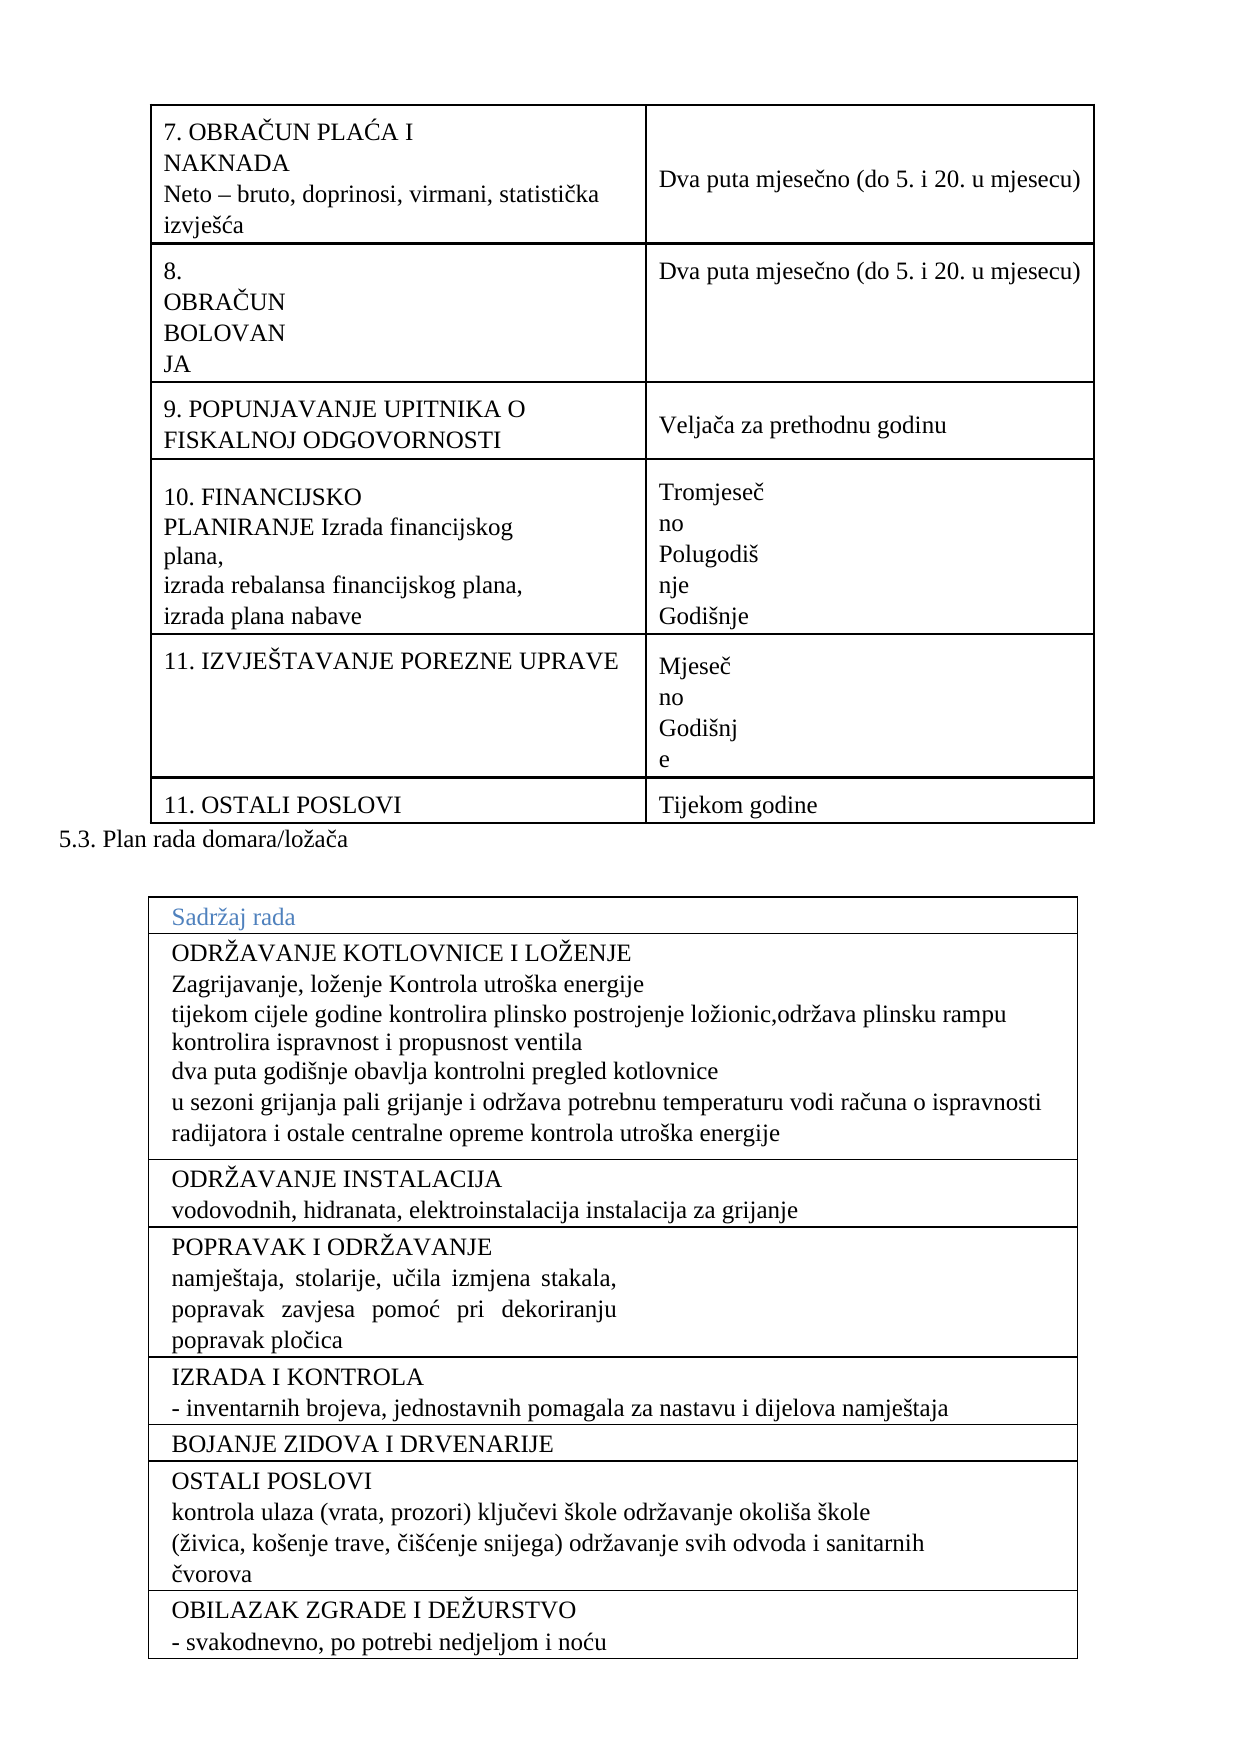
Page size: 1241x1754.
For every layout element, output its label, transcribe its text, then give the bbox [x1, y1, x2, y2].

table_cell 9. POPUNJAVANJE UPITNIKA O FISKALNOJ ODGOVORNOSTI [152, 383, 645, 457]
table_cell Dva puta mjesečno (do 5. i 20. u mjesecu) [647, 106, 1093, 242]
table_cell OBILAZAK ZGRADE I DEŽURSTVO - svakodnevno, po potrebi nedjeljom i noću [149, 1591, 1077, 1658]
table_cell Mjeseč no Godišnj e [647, 635, 1093, 776]
table_cell 10. FINANCIJSKO PLANIRANJE Izrada financijskog plana, izrada rebalansa financijskog plana, izrada plana nabave [152, 460, 645, 633]
table_cell OSTALI POSLOVI kontrola ulaza (vrata, prozori) ključevi škole održavanje okoliša škole (živica, košenje trave, čišćenje snijega) održavanje svih odvoda i sanitarnih čvorova [149, 1462, 1077, 1590]
table_cell Veljača za prethodnu godinu [647, 383, 1093, 457]
table_header Sadržaj rada [149, 898, 1077, 933]
list Plan rada domara/ložača [58, 824, 1194, 853]
table_cell Tromjeseč no Polugodiš nje Godišnje [647, 460, 1093, 633]
table_cell Dva puta mjesečno (do 5. i 20. u mjesecu) [647, 245, 1093, 381]
table_cell Tijekom godine [647, 779, 1093, 822]
table_cell IZRADA I KONTROLA - inventarnih brojeva, jednostavnih pomagala za nastavu i dijelova namještaja [149, 1358, 1077, 1424]
table_cell BOJANJE ZIDOVA I DRVENARIJE [149, 1425, 1077, 1460]
table_cell 11. IZVJEŠTAVANJE POREZNE UPRAVE [152, 635, 645, 776]
table_cell ODRŽAVANJE INSTALACIJA vodovodnih, hidranata, elektroinstalacija instalacija za grijanje [149, 1160, 1077, 1226]
table_cell 8. OBRAČUN BOLOVAN JA [152, 245, 645, 381]
table_cell ODRŽAVANJE KOTLOVNICE I LOŽENJE Zagrijavanje, loženje Kontrola utroška energije tijekom cijele godine kontrolira plinsko postrojenje ložionic,održava plinsku rampu kontrolira ispravnost i propusnost ventila dva puta godišnje obavlja kontrolni pregled kotlovnice u sezoni grijanja pali grijanje i održava potrebnu temperaturu vodi računa o ispravnosti radijatora i ostale centralne opreme kontrola utroška energije [149, 934, 1077, 1159]
table_cell 11. OSTALI POSLOVI [152, 779, 645, 822]
table_cell POPRAVAK I ODRŽAVANJE namještaja, stolarije, učila izmjena stakala, popravak zavjesa pomoć pri dekoriranju popravak pločica [149, 1228, 1077, 1356]
table_cell 7. OBRAČUN PLAĆA I NAKNADA Neto – bruto, doprinosi, virmani, statistička izvješća [152, 106, 645, 242]
